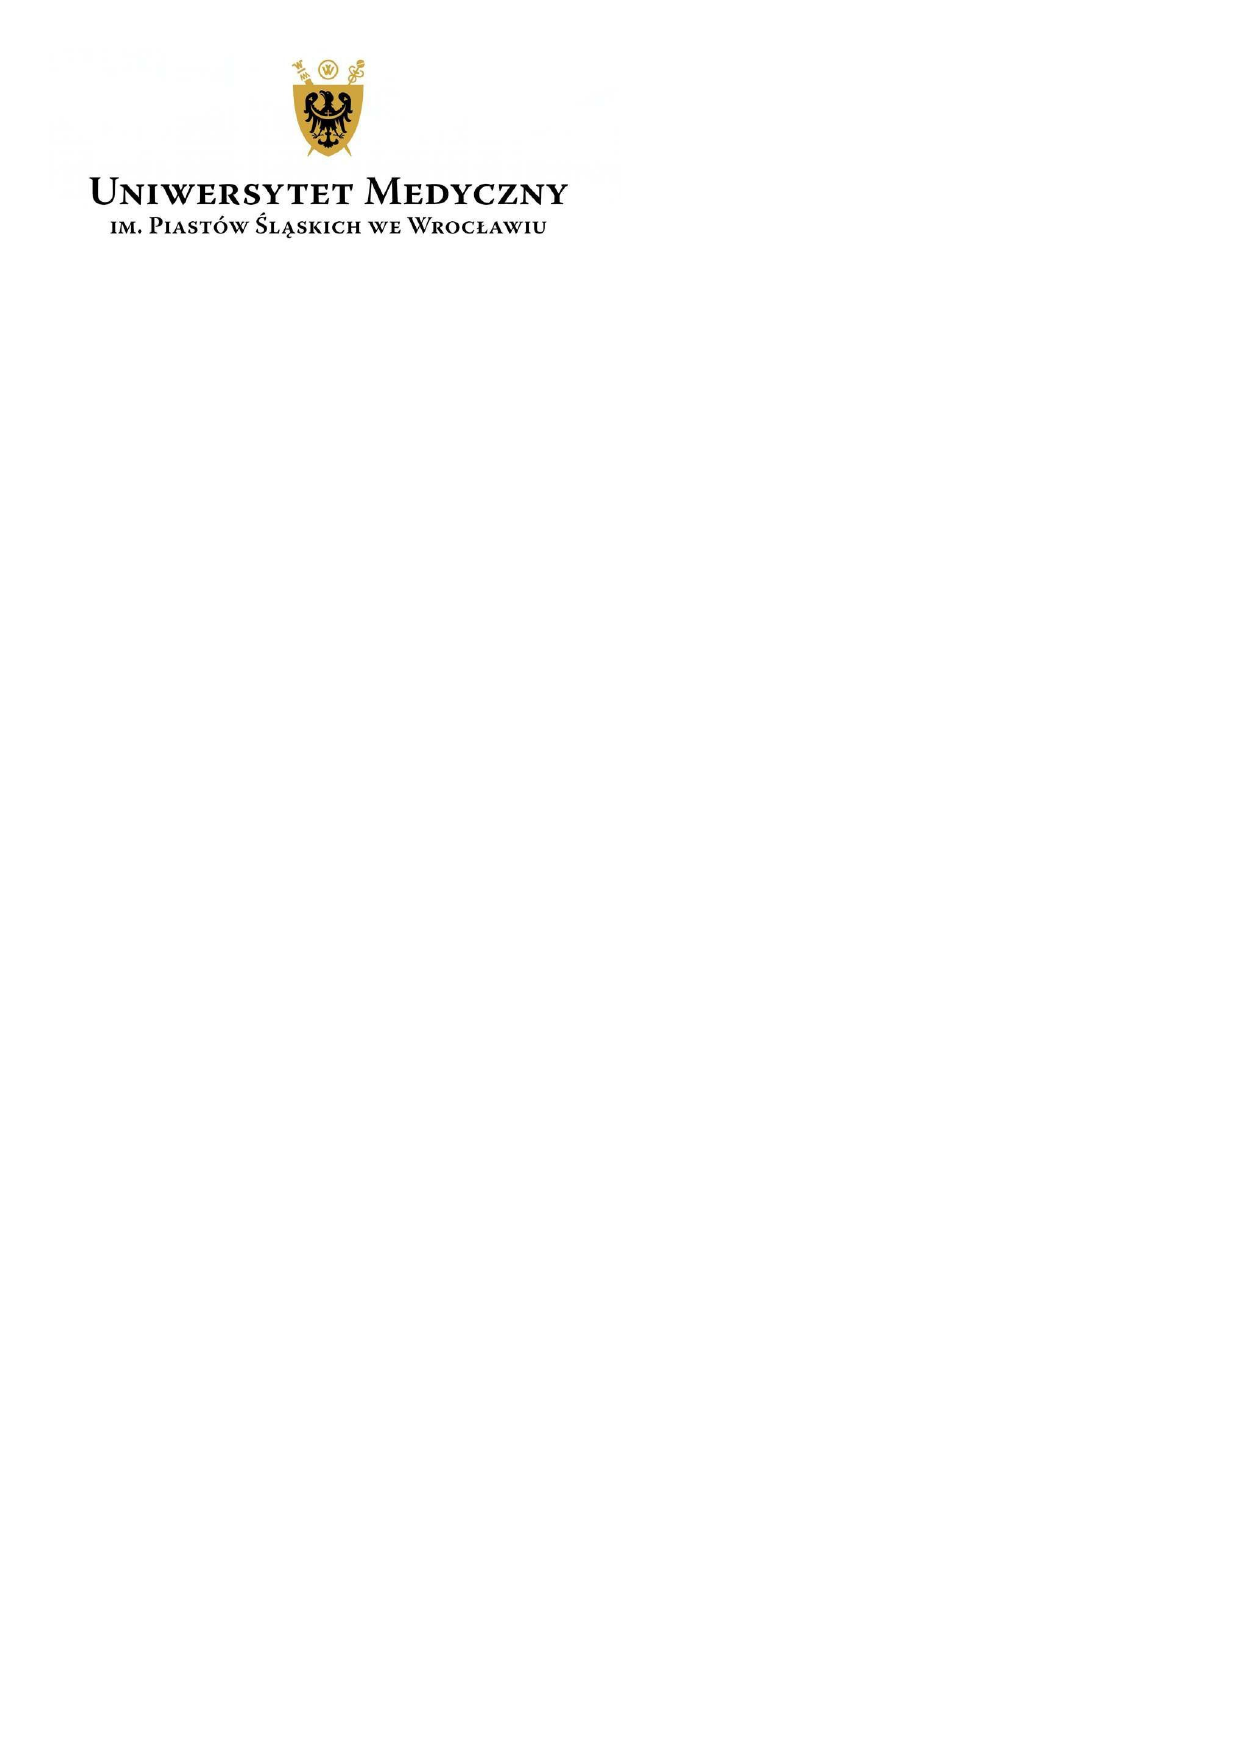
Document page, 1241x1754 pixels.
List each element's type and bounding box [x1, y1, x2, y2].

picture [0, 0, 670, 309]
